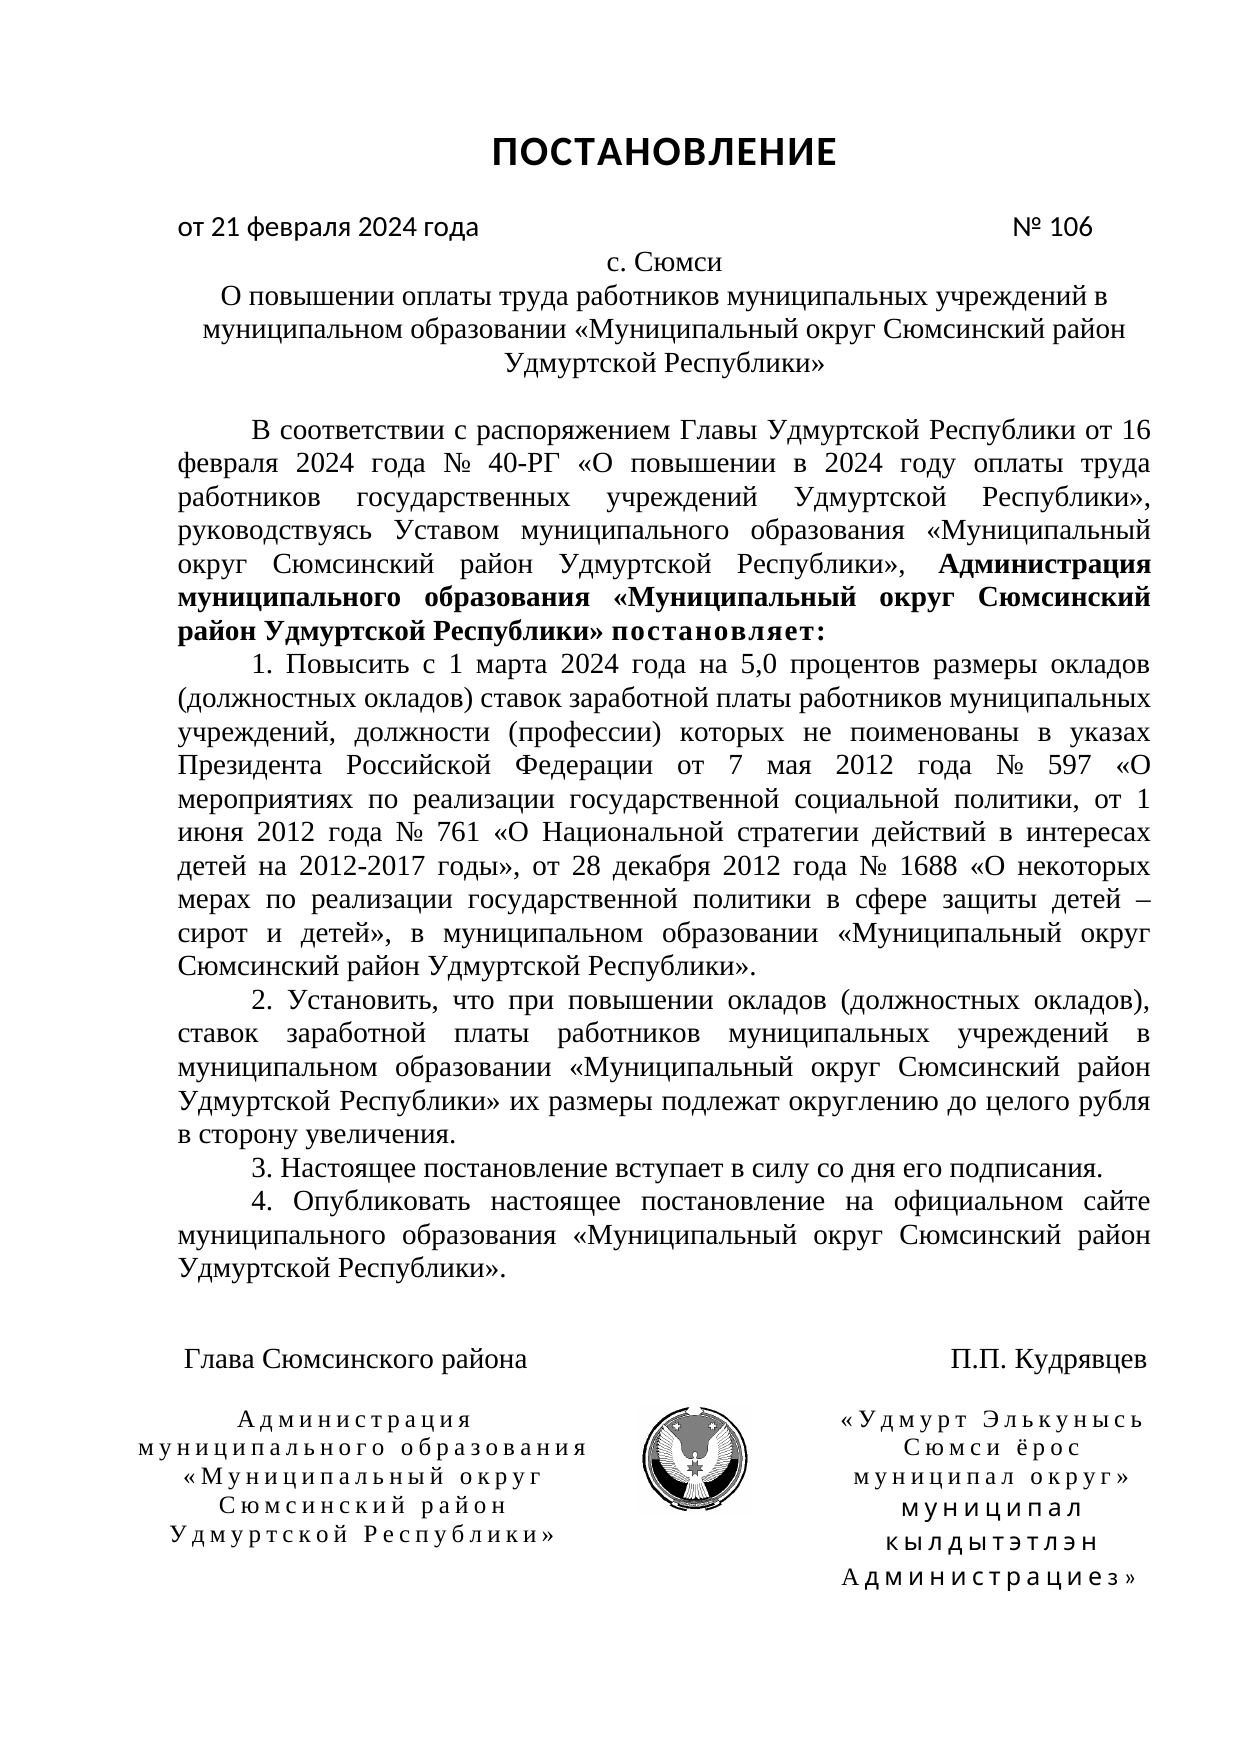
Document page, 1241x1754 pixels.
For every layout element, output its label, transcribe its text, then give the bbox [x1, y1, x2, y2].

text Глава Сюмсинского района П.П. Кудрявцев [177, 1341, 1152, 1375]
text 2. Установить, что при повышении окладов (должностных окладов), ставок заработной платы работников муниципальных учреждений в муниципальном образовании «Муниципальный округ Сюмсинский район Удмуртской Республики» их размеры подлежат округлению до целого рубля в сторону увеличения. [177, 982, 1152, 1150]
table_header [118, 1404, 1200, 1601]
text 1. Повысить с 1 марта 2024 года на 5,0 процентов размеры окладов (должностных окладов) ставок заработной платы работников муниципальных учреждений, должности (профессии) которых не поименованы в указах Президента Российской Федерации от 7 мая 2012 года № 597 «О мероприятиях по реализации государственной социальной политики, от 1 июня 2012 года № 761 «О Национальной стратегии действий в интересах детей на 2012-2017 годы», от 28 декабря 2012 года № 1688 «О некоторых мерах по реализации государственной политики в сфере защиты детей –сирот и детей», в муниципальном образовании «Муниципальный округ Сюмсинский район Удмуртской Республики». [177, 647, 1152, 982]
subtitle от 21 февраля 2024 года № 106 [177, 208, 1152, 244]
subtitle ПОСТАНОВЛЕНИЕ [177, 125, 1152, 176]
text 3. Настоящее постановление вступает в силу со дня его подписания. [177, 1150, 1152, 1183]
text 4. Опубликовать настоящее постановление на официальном сайте муниципального образования «Муниципальный округ Сюмсинский район Удмуртской Республики». [177, 1183, 1152, 1284]
text В соответствии с распоряжением Главы Удмуртской Республики от 16 февраля 2024 года № 40-РГ «О повышении в 2024 году оплаты труда работников государственных учреждений Удмуртской Республики», руководствуясь Уставом муниципального образования «Муниципальный округ Сюмсинский район Удмуртской Республики», Администрация муниципального образования «Муниципальный округ Сюмсинский район Удмуртской Республики» постановляет: [177, 412, 1152, 647]
picture [635, 1403, 753, 1517]
text с. Сюмси [177, 244, 1152, 278]
text О повышении оплаты труда работников муниципальных учреждений в муниципальном образовании «Муниципальный округ Сюмсинский район Удмуртской Республики» [177, 278, 1152, 378]
